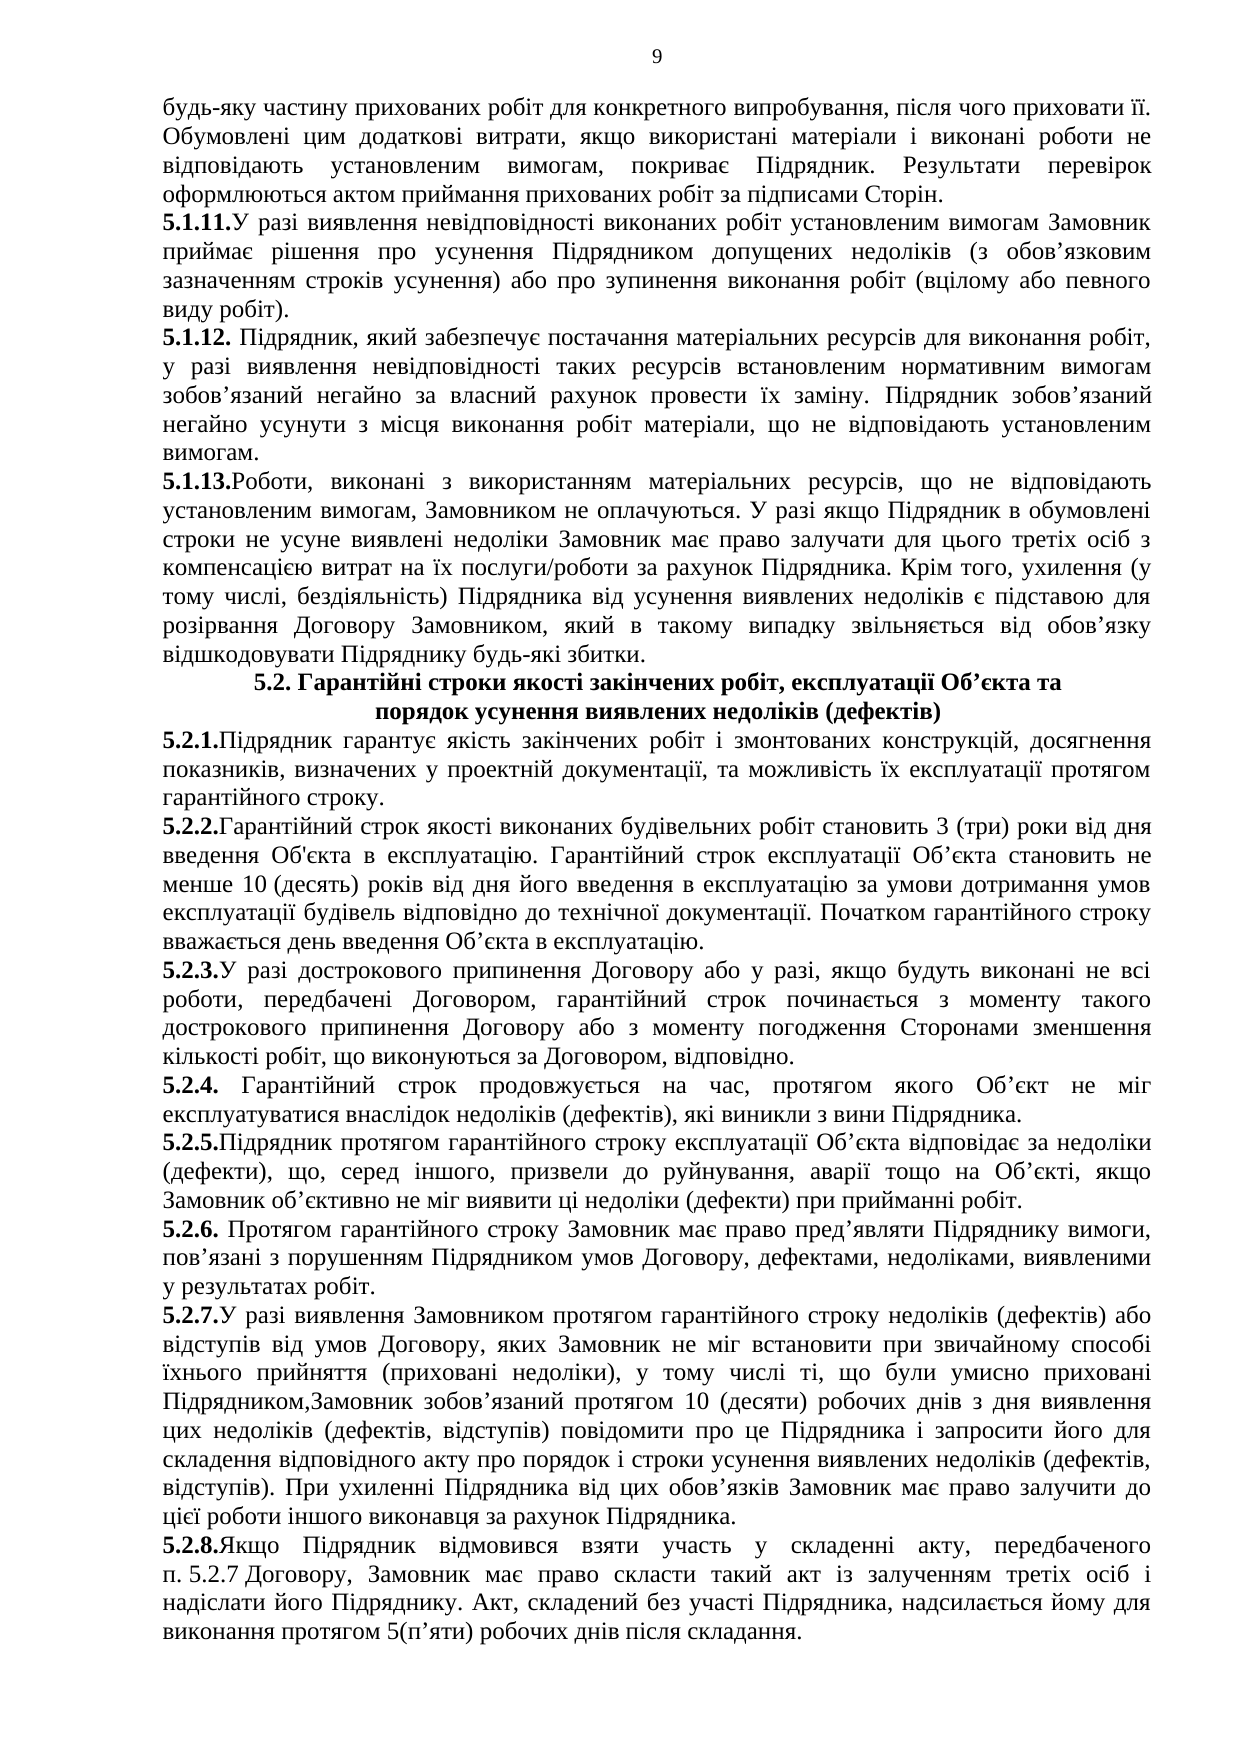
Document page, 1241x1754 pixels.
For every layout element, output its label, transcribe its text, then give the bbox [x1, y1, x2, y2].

text порядок усунення виявлених недоліків (дефектів) [162, 696, 1152, 725]
text 5.2.4. Гарантійний строк продовжується на час, протягом якого Об’єкт не міг експлуатуватися внаслідок недоліків (дефектів), які виникли з вини Підрядника. [162, 1070, 1152, 1127]
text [162, 92, 1152, 207]
text 5.2.2.Гарантійний строк якості виконаних будівельних робіт становить 3 (три) роки від дня введення Об'єкта в експлуатацію. Гарантійний строк експлуатації Об’єкта становить не менше 10 (десять) років від дня його введення в експлуатацію за умови дотримання умов експлуатації будівель відповідно до технічної документації. Початком гарантійного строку вважається день введення Об’єкта в експлуатацію. [162, 811, 1152, 955]
text 5.2.6. Протягом гарантійного строку Замовник має право пред’являти Підряднику вимоги, пов’язані з порушенням Підрядником умов Договору, дефектами, недоліками, виявленими у результатах робіт. [162, 1214, 1152, 1300]
text 5.2.7.У разі виявлення Замовником протягом гарантійного строку недоліків (дефектів) або відступів від умов Договору, яких Замовник не міг встановити при звичайному способі їхнього прийняття (приховані недоліки), у тому числі ті, що були умисно приховані Підрядником,Замовник зобов’язаний протягом 10 (десяти) робочих днів з дня виявлення цих недоліків (дефектів, відступів) повідомити про це Підрядника і запросити його для складення відповідного акту про порядок і строки усунення виявлених недоліків (дефектів, відступів). При ухиленні Підрядника від цих обов’язків Замовник має право залучити до цієї роботи іншого виконавця за рахунок Підрядника. [162, 1300, 1152, 1530]
text 5.1.12. Підрядник, який забезпечує постачання матеріальних ресурсів для виконання робіт, у разі виявлення невідповідності таких ресурсів встановленим нормативним вимогам зобов’язаний негайно за власний рахунок провести їх заміну. Підрядник зобов’язаний негайно усунути з місця виконання робіт матеріали, що не відповідають установленим вимогам. [162, 322, 1152, 466]
text 5.1.11.У разі виявлення невідповідності виконаних робіт установленим вимогам Замовник приймає рішення про усунення Підрядником допущених недоліків (з обов’язковим зазначенням строків усунення) або про зупинення виконання робіт (вцілому або певного виду робіт). [162, 207, 1152, 322]
text 5.2.1.Підрядник гарантує якість закінчених робіт і змонтованих конструкцій, досягнення показників, визначених у проектній документації, та можливість їх експлуатації протягом гарантійного строку. [162, 725, 1152, 811]
text 5.2.3.У разі дострокового припинення Договору або у разі, якщо будуть виконані не всі роботи, передбачені Договором, гарантійний строк починається з моменту такого дострокового припинення Договору або з моменту погодження Сторонами зменшення кількості робіт, що виконуються за Договором, відповідно. [162, 955, 1152, 1070]
text 5.2. Гарантійні строки якості закінчених робіт, експлуатації Об’єкта та [162, 667, 1152, 696]
text 5.1.13.Роботи, виконані з використанням матеріальних ресурсів, що не відповідають установленим вимогам, Замовником не оплачуються. У разі якщо Підрядник в обумовлені строки не усуне виявлені недоліки Замовник має право залучати для цього третіх осіб з компенсацією витрат на їх послуги/роботи за рахунок Підрядника. Крім того, ухилення (у тому числі, бездіяльність) Підрядника від усунення виявлених недоліків є підставою для розірвання Договору Замовником, який в такому випадку звільняється від обов’язку відшкодовувати Підряднику будь-які збитки. [162, 466, 1152, 667]
text 5.2.8.Якщо Підрядник відмовився взяти участь у складенні акту, передбаченого п. 5.2.7 Договору, Замовник має право скласти такий акт із залученням третіх осіб і надіслати його Підряднику. Акт, складений без участі Підрядника, надсилається йому для виконання протягом 5(п’яти) робочих днів після складання. [162, 1530, 1152, 1645]
text 5.2.5.Підрядник протягом гарантійного строку експлуатації Об’єкта відповідає за недоліки (дефекти), що, серед іншого, призвели до руйнування, аварії тощо на Об’єкті, якщо Замовник об’єктивно не міг виявити ці недоліки (дефекти) при прийманні робіт. [162, 1127, 1152, 1214]
